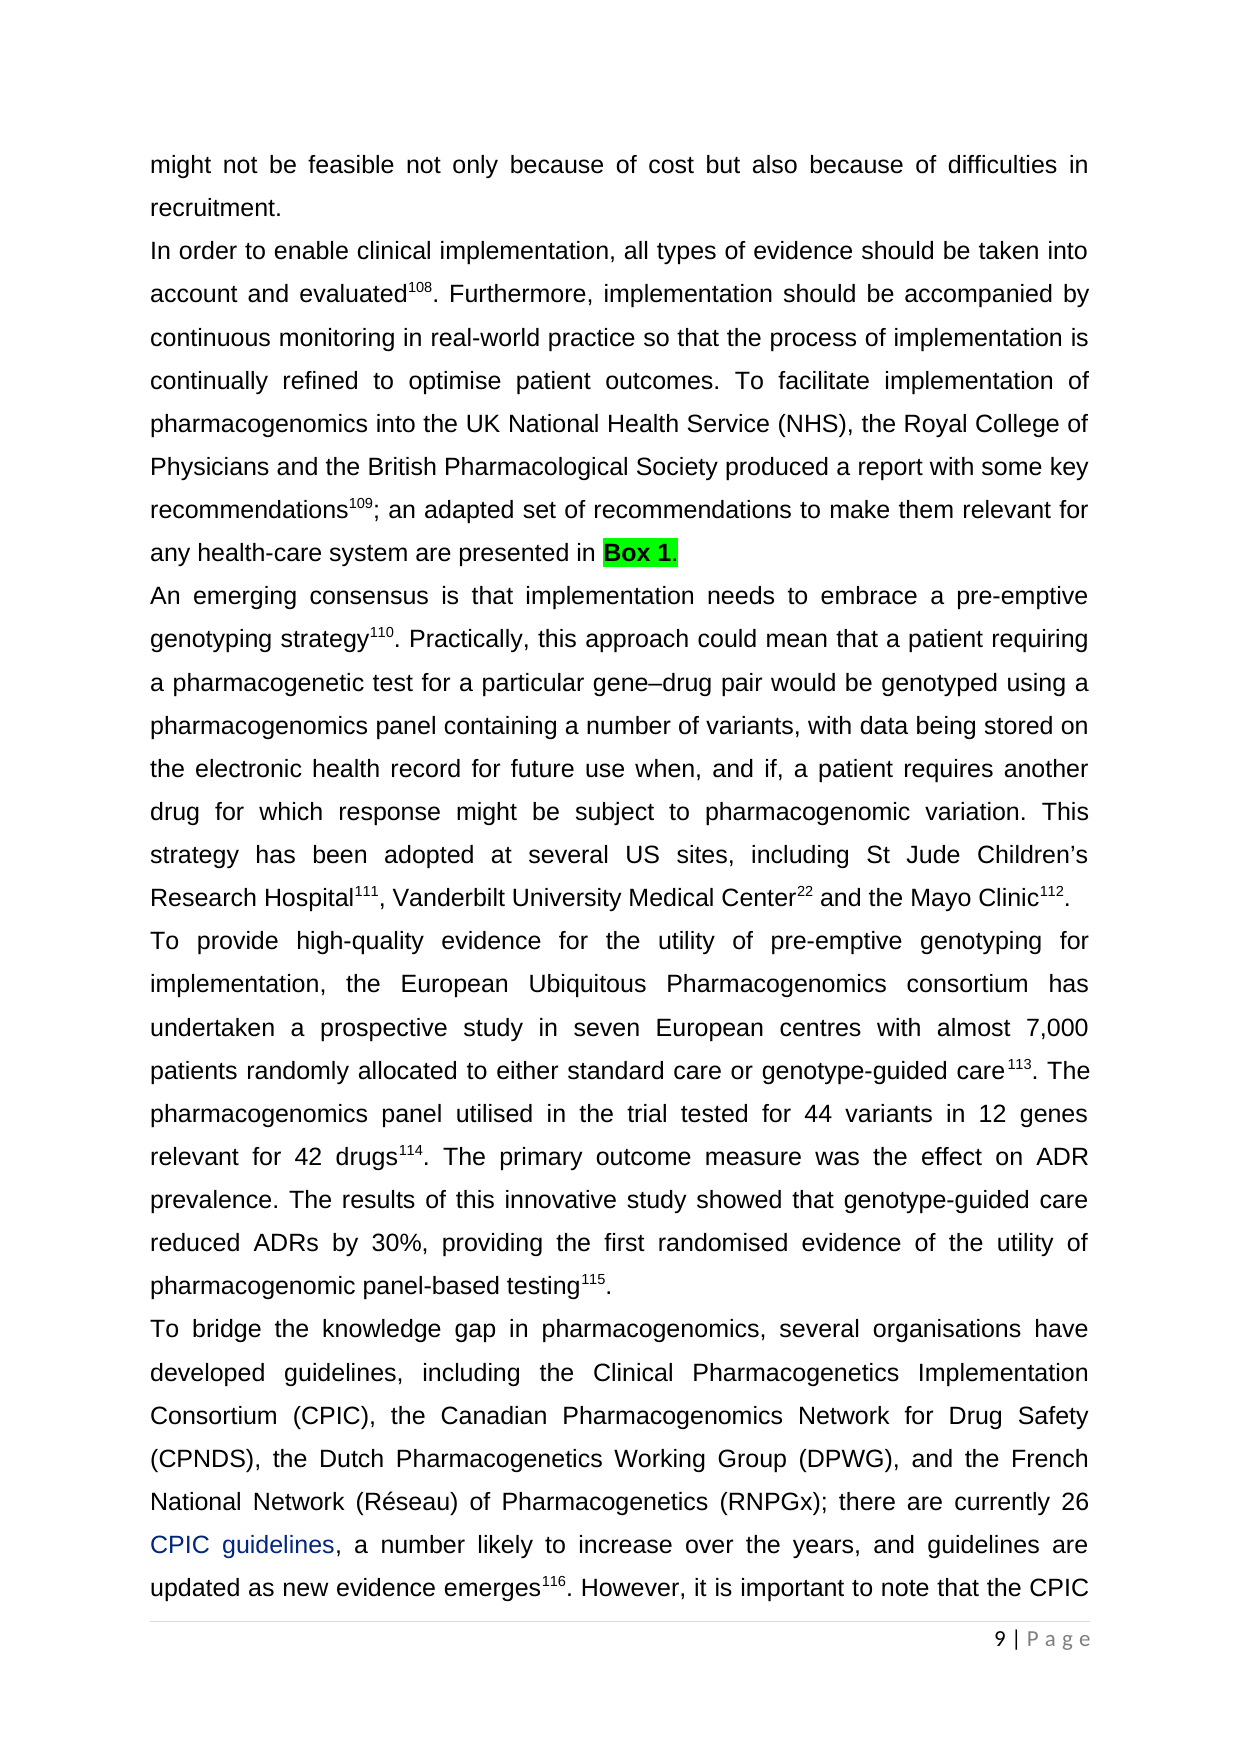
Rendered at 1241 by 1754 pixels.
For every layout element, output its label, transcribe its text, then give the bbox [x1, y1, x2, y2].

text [150, 150, 1090, 222]
text An emerging consensus is that implementation needs to embrace a pre-emptive genotyping strategy110. Practically, this approach could mean that a patient requiring a pharmacogenetic test for a particular gene–drug pair would be genotyped using a pharmacogenomics panel containing a number of variants, with data being stored on the electronic health record for future use when, and if, a patient requires another drug for which response might be subject to pharmacogenomic variation. This strategy has been adopted at several US sites, including St Jude Children’s Research Hospital111, Vanderbilt University Medical Center22 and the Mayo Clinic112. [150, 581, 1090, 912]
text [150, 1314, 1090, 1602]
text To provide high-quality evidence for the utility of pre-emptive genotyping for implementation, the European Ubiquitous Pharmacogenomics consortium has undertaken a prospective study in seven European centres with almost 7,000 patients randomly allocated to either standard care or genotype-guided care113. The pharmacogenomics panel utilised in the trial tested for 44 variants in 12 genes relevant for 42 drugs114. The primary outcome measure was the effect on ADR prevalence. The results of this innovative study showed that genotype-guided care reduced ADRs by 30%, providing the first randomised evidence of the utility of pharmacogenomic panel-based testing115. [150, 926, 1090, 1300]
text In order to enable clinical implementation, all types of evidence should be taken into account and evaluated108. Furthermore, implementation should be accompanied by continuous monitoring in real-world practice so that the process of implementation is continually refined to optimise patient outcomes. To facilitate implementation of pharmacogenomics into the UK National Health Service (NHS), the Royal College of Physicians and the British Pharmacological Society produced a report with some key recommendations109; an adapted set of recommendations to make them relevant for any health-care system are presented in Box 1. [150, 236, 1090, 567]
